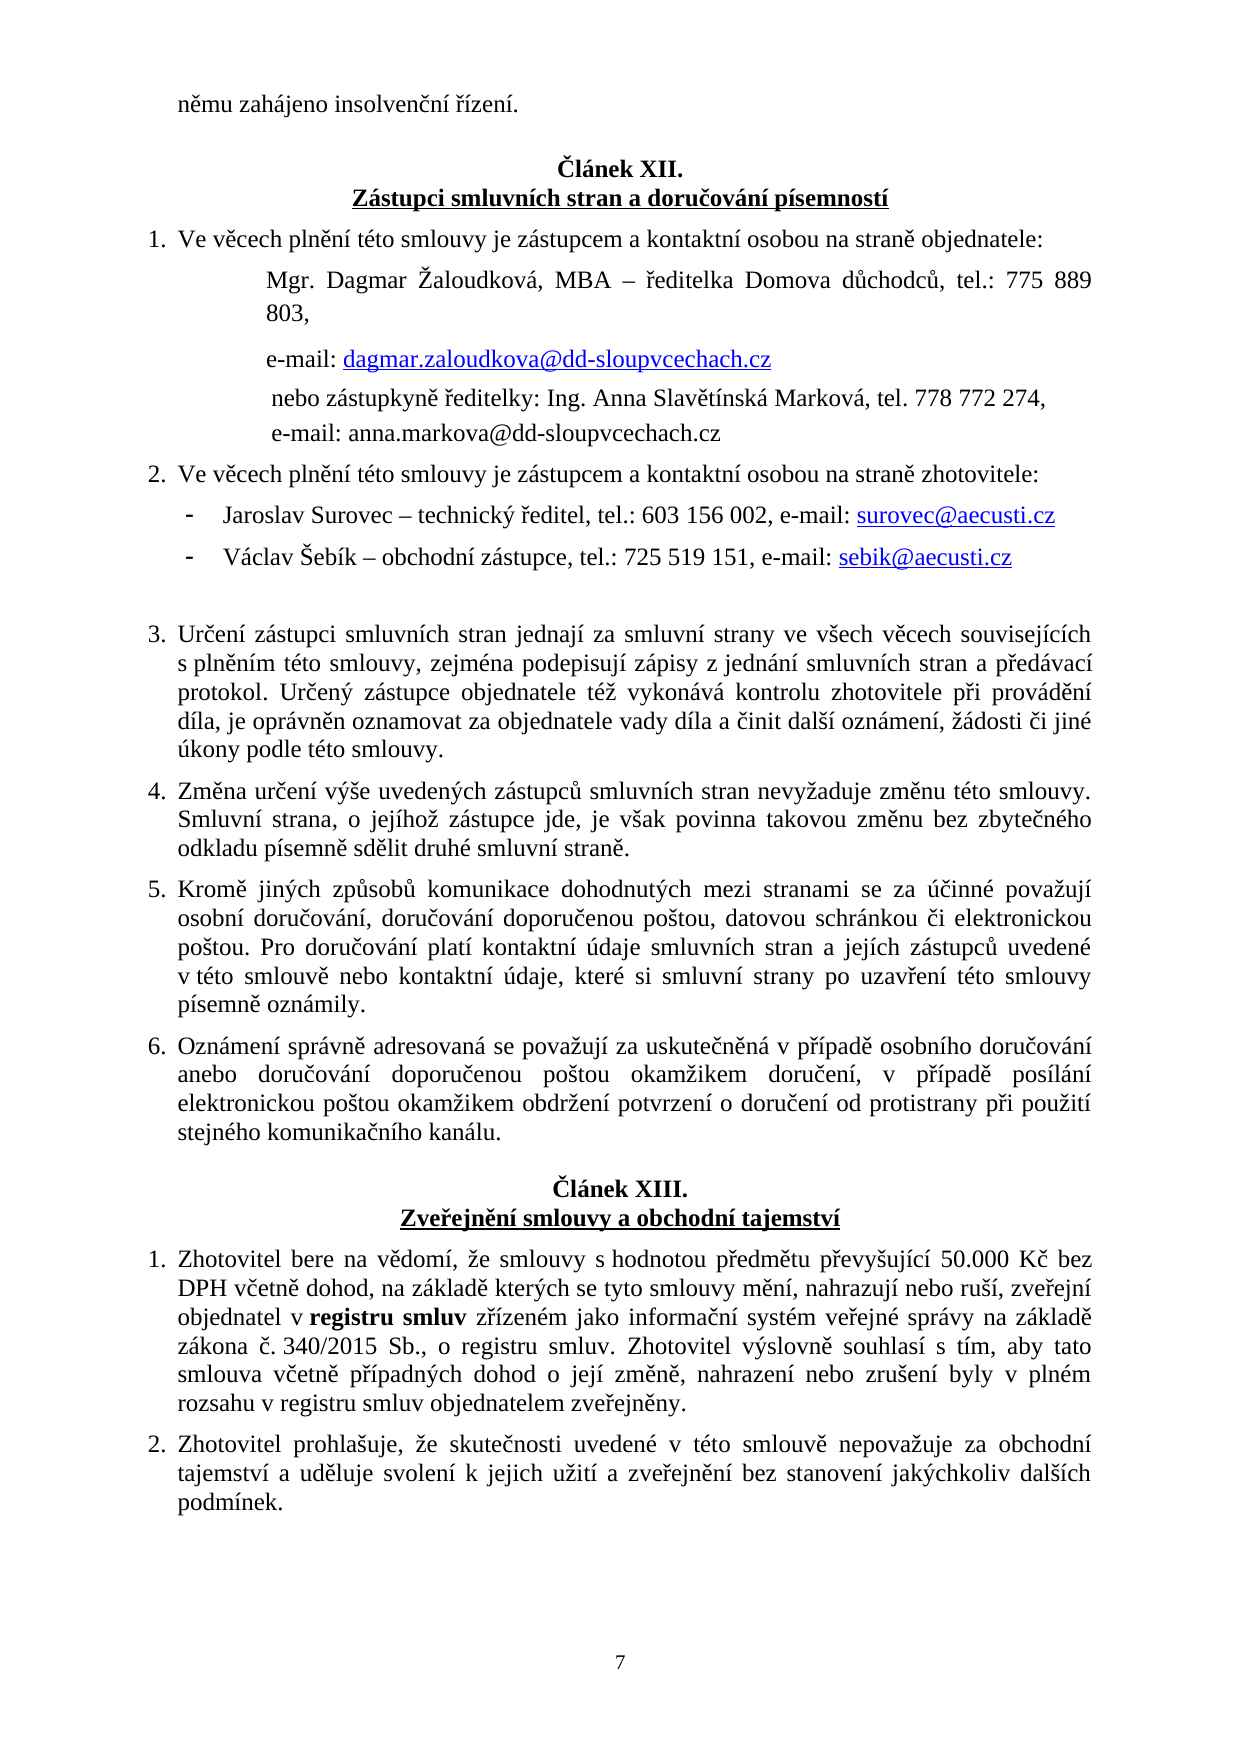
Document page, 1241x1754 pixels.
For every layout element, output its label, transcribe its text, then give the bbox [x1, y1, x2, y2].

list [148, 89, 1092, 117]
list Zhotovitel bere na vědomí, že smlouvy s hodnotou předmětu převyšující 50.000 Kč bez DPH včetně dohod, na základě kterých se tyto smlouvy mění, nahrazují nebo ruší, zveřejní objednatel v registru smluv zřízeném jako informační systém veřejné správy na základě zákona č. 340/2015 Sb., o registru smluv. Zhotovitel výslovně souhlasí s tím, aby tato smlouva včetně případných dohod o její změně, nahrazení nebo zrušení byly v plném rozsahu v registru smluv objednatelem zveřejněny. [148, 1244, 1092, 1417]
list Zhotovitel prohlašuje, že skutečnosti uvedené v této smlouvě nepovažuje za obchodní tajemství a uděluje svolení k jejich užití a zveřejnění bez stanovení jakýchkoliv dalších podmínek. [148, 1429, 1092, 1516]
list Václav Šebík – obchodní zástupce, tel.: 725 519 151, e-mail: sebik@aecusti.cz [185, 542, 1092, 571]
text e-mail: dagmar.zaloudkova@dd-sloupvcechach.cz [266, 344, 1092, 372]
list Ve věcech plnění této smlouvy je zástupcem a kontaktní osobou na straně zhotovitele: [148, 459, 1092, 488]
list Kromě jiných způsobů komunikace dohodnutých mezi stranami se za účinné považují osobní doručování, doručování doporučenou poštou, datovou schránkou či elektronickou poštou. Pro doručování platí kontaktní údaje smluvních stran a jejích zástupců uvedené v této smlouvě nebo kontaktní údaje, které si smluvní strany po uzavření této smlouvy písemně oznámily. [148, 874, 1092, 1018]
list Oznámení správně adresovaná se považují za uskutečněná v případě osobního doručování anebo doručování doporučenou poštou okamžikem doručení, v případě posílání elektronickou poštou okamžikem obdržení potvrzení o doručení od protistrany při použití stejného komunikačního kanálu. [148, 1031, 1092, 1146]
text Zástupci smluvních stran a doručování písemností [148, 183, 1092, 211]
text Článek XIII. [148, 1174, 1092, 1203]
list Ve věcech plnění této smlouvy je zástupcem a kontaktní osobou na straně objednatele: [148, 224, 1092, 253]
text Článek XII. [148, 154, 1092, 183]
list Změna určení výše uvedených zástupců smluvních stran nevyžaduje změnu této smlouvy. Smluvní strana, o jejíhož zástupce jde, je však povinna takovou změnu bez zbytečného odkladu písemně sdělit druhé smluvní straně. [148, 776, 1092, 862]
list Určení zástupci smluvních stran jednají za smluvní strany ve všech věcech souvisejících s plněním této smlouvy, zejména podepisují zápisy z jednání smluvních stran a předávací protokol. Určený zástupce objednatele též vykonává kontrolu zhotovitele při provádění díla, je oprávněn oznamovat za objednatele vady díla a činit další oznámení, žádosti či jiné úkony podle této smlouvy. [148, 619, 1092, 763]
text Zveřejnění smlouvy a obchodní tajemství [148, 1203, 1092, 1232]
text nebo zástupkyně ředitelky: Ing. Anna Slavětínská Marková, tel. 778 772 274, [177, 383, 1092, 412]
text e-mail: anna.markova@dd-sloupvcechach.cz [177, 418, 1092, 447]
text Mgr. Dagmar Žaloudková, MBA – ředitelka Domova důchodců, tel.: 775 889 803, [266, 265, 1092, 327]
list Jaroslav Surovec – technický ředitel, tel.: 603 156 002, e-mail: surovec@aecusti.cz [185, 501, 1092, 529]
